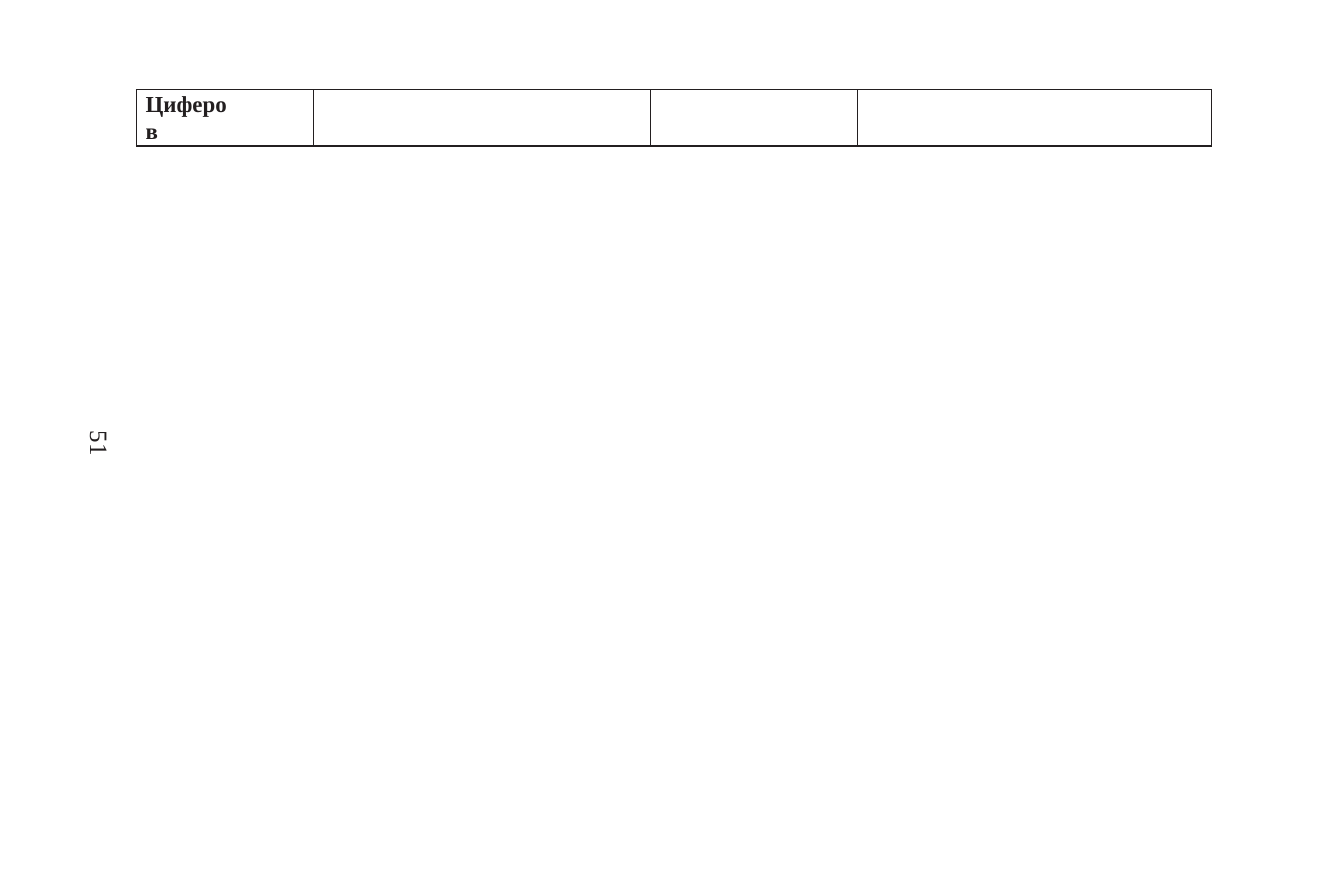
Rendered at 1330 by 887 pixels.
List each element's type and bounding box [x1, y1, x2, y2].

table_cell [651, 90, 857, 145]
table_cell [858, 90, 1211, 145]
table_cell [137, 90, 313, 145]
table_cell [314, 90, 650, 145]
